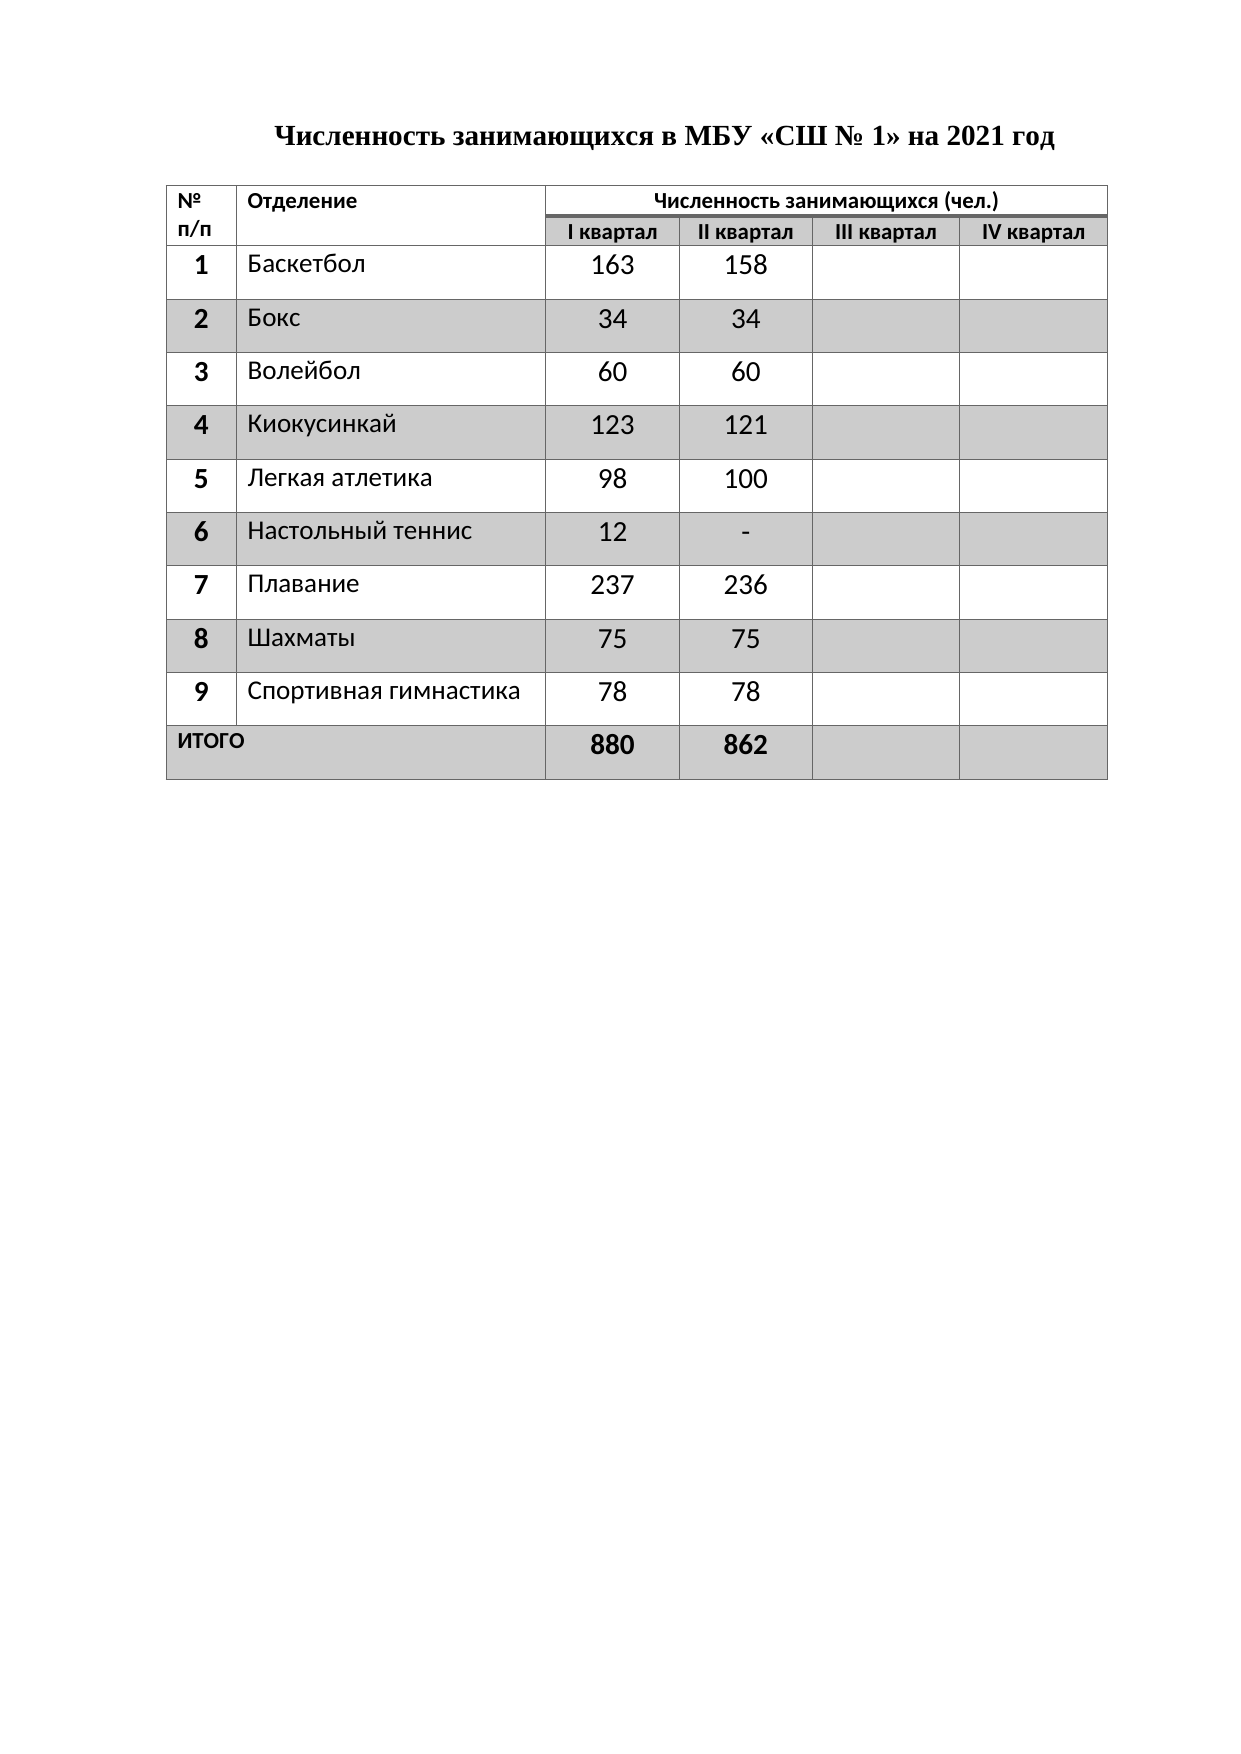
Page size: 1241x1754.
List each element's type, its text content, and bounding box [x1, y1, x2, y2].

table_cell [813, 406, 959, 459]
table_cell 75 [680, 620, 812, 672]
table_cell [960, 406, 1107, 459]
table_cell 8 [167, 620, 236, 672]
table_cell ИТОГО [167, 726, 545, 779]
table_cell 1 [167, 246, 236, 299]
table_cell 158 [680, 246, 812, 299]
table_cell [960, 620, 1107, 672]
table_cell [960, 246, 1107, 299]
table_cell 75 [546, 620, 679, 672]
table_cell 6 [167, 513, 236, 565]
table_header Отделение [237, 186, 545, 245]
table_cell 4 [167, 406, 236, 459]
table_cell 100 [680, 460, 812, 512]
table_cell [813, 566, 959, 619]
table_cell III квартал [813, 218, 959, 245]
table_cell [813, 620, 959, 672]
table_cell [813, 353, 959, 405]
table_cell [813, 513, 959, 565]
table_cell 7 [167, 566, 236, 619]
table_cell 34 [680, 300, 812, 352]
table_cell 34 [546, 300, 679, 352]
table_cell Баскетбол [237, 246, 545, 299]
table_cell [813, 726, 959, 779]
table_cell Настольный теннис [237, 513, 545, 565]
table_cell - [680, 513, 812, 565]
table_cell Киокусинкай [237, 406, 545, 459]
table_cell [960, 566, 1107, 619]
table_cell Шахматы [237, 620, 545, 672]
table_cell Бокс [237, 300, 545, 352]
table_cell 78 [680, 673, 812, 725]
table_cell 9 [167, 673, 236, 725]
table_header № п/п [167, 186, 236, 245]
table_cell [813, 300, 959, 352]
table_cell [813, 460, 959, 512]
table_cell 121 [680, 406, 812, 459]
table_cell II квартал [680, 218, 812, 245]
table_cell 123 [546, 406, 679, 459]
table_cell [960, 513, 1107, 565]
table_cell 98 [546, 460, 679, 512]
list Численность занимающихся в МБУ «СШ № 1» на 2021 год [177, 118, 1152, 152]
table_cell 60 [546, 353, 679, 405]
table_cell [960, 300, 1107, 352]
table_cell [960, 726, 1107, 779]
table_cell 5 [167, 460, 236, 512]
table_cell [960, 353, 1107, 405]
table_cell 163 [546, 246, 679, 299]
table_cell 236 [680, 566, 812, 619]
table_cell [960, 460, 1107, 512]
table_cell [960, 673, 1107, 725]
table_cell 78 [546, 673, 679, 725]
table_header Численность занимающихся (чел.) [546, 186, 1107, 214]
table_cell 237 [546, 566, 679, 619]
table_cell 880 [546, 726, 679, 779]
table_cell 2 [167, 300, 236, 352]
table_cell IV квартал [960, 218, 1107, 245]
table_cell 862 [680, 726, 812, 779]
table_cell Плавание [237, 566, 545, 619]
table_cell 3 [167, 353, 236, 405]
table_cell Легкая атлетика [237, 460, 545, 512]
table_cell I квартал [546, 218, 679, 245]
table_cell [813, 246, 959, 299]
table_cell 60 [680, 353, 812, 405]
table_cell [813, 673, 959, 725]
table_cell Волейбол [237, 353, 545, 405]
table_cell 12 [546, 513, 679, 565]
table_cell Спортивная гимнастика [237, 673, 545, 725]
